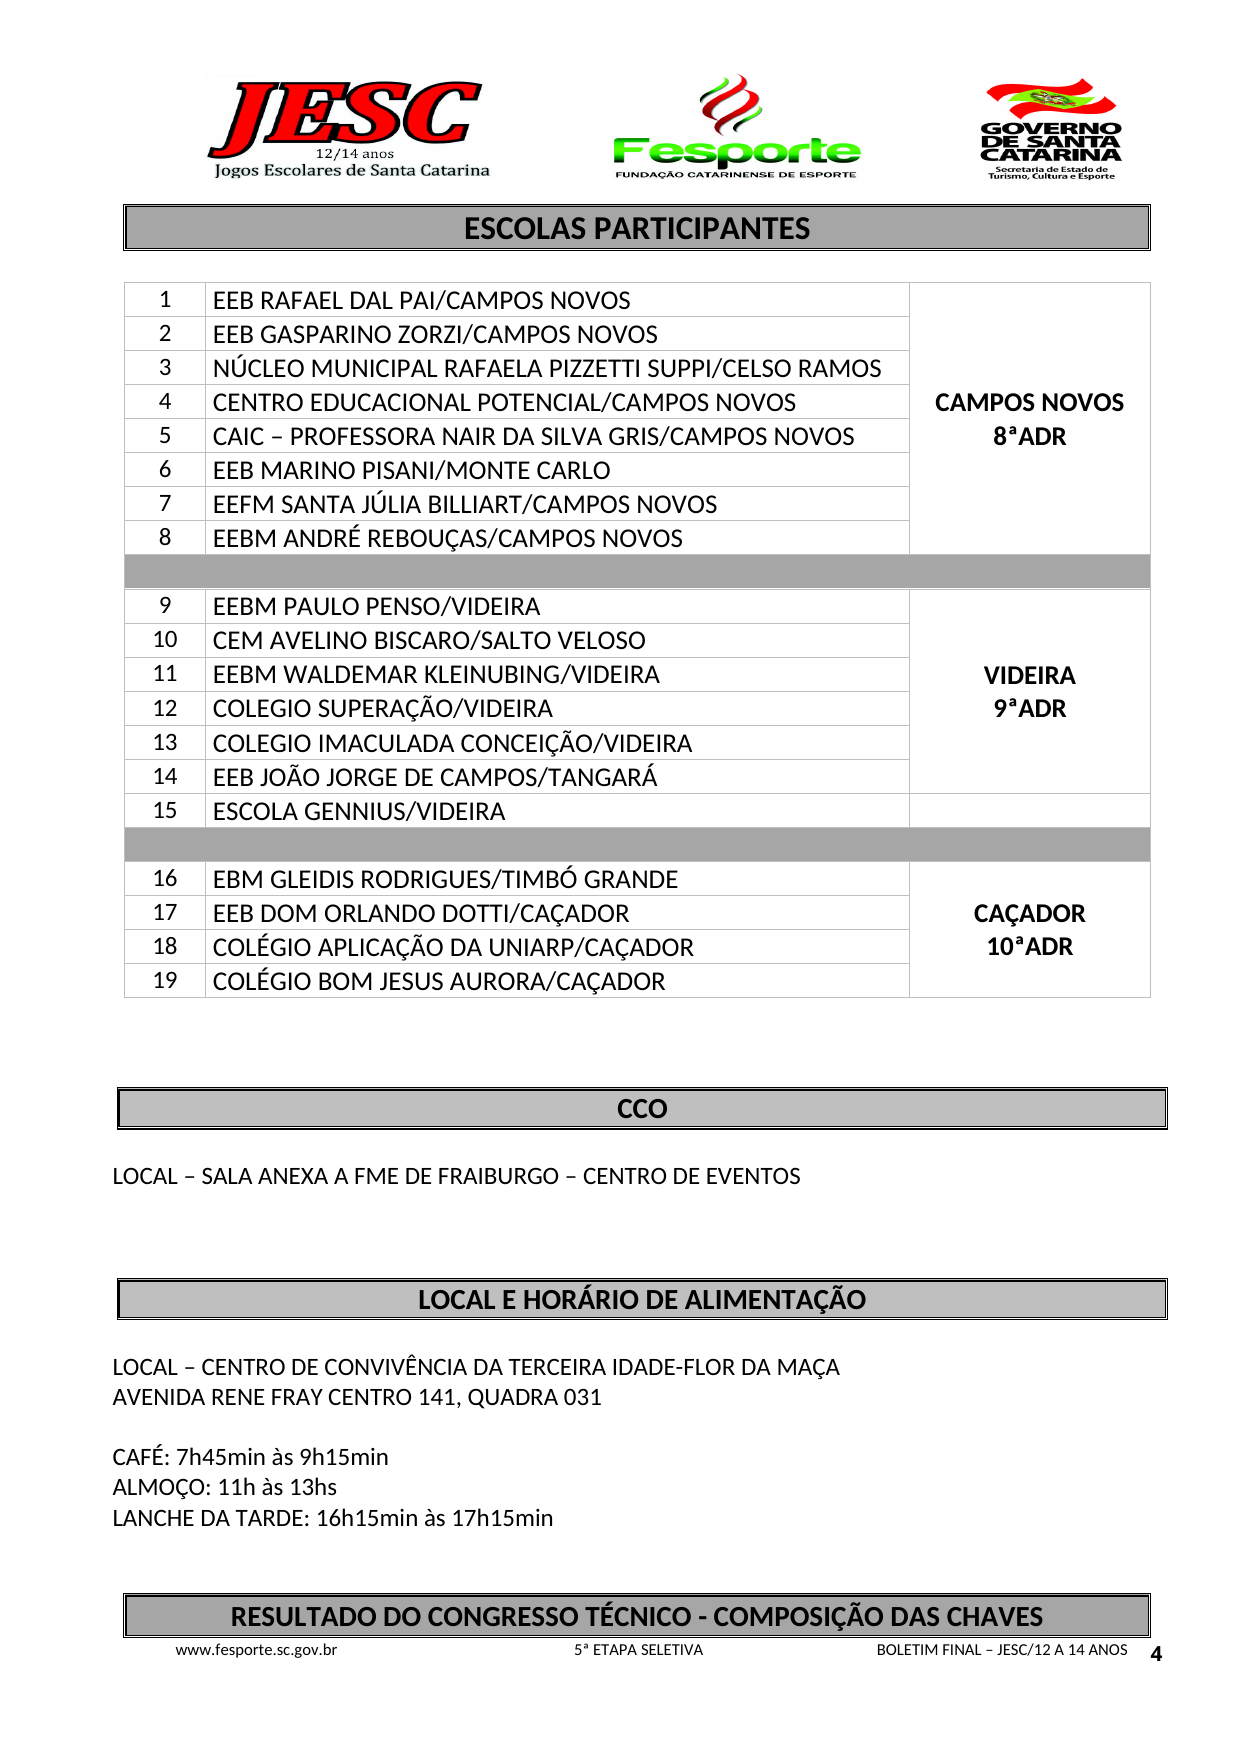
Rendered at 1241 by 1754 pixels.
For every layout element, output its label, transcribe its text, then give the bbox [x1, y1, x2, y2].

table_cell 17 [125, 896, 205, 929]
table_cell 8 [125, 521, 205, 554]
table_cell [910, 794, 1150, 827]
text CAFÉ: 7h45min às 9h15min [112, 1441, 1162, 1471]
table_cell EEB DOM ORLANDO DOTTI/CAÇADOR [206, 896, 909, 929]
table_header 1 [125, 283, 205, 316]
table_cell [125, 555, 1150, 588]
table_cell CAIC – PROFESSORA NAIR DA SILVA GRIS/CAMPOS NOVOS [206, 419, 909, 452]
table_cell EEFM SANTA JÚLIA BILLIART/CAMPOS NOVOS [206, 487, 909, 520]
table_header LOCAL E HORÁRIO DE ALIMENTAÇÃO [120, 1282, 1165, 1317]
text LOCAL – CENTRO DE CONVIVÊNCIA DA TERCEIRA IDADE-FLOR DA MAÇA [112, 1351, 1162, 1381]
text ALMOÇO: 11h às 13hs [112, 1471, 1162, 1502]
table_cell EEB JOÃO JORGE DE CAMPOS/TANGARÁ [206, 760, 909, 793]
table_cell 19 [125, 964, 205, 997]
text LANCHE DA TARDE: 16h15min às 17h15min [112, 1502, 1162, 1532]
table_cell 5 [125, 419, 205, 452]
picture [203, 73, 1123, 181]
table_cell 7 [125, 487, 205, 520]
table_cell EEBM PAULO PENSO/VIDEIRA [206, 590, 909, 622]
table_cell EEB MARINO PISANI/MONTE CARLO [206, 453, 909, 486]
table_cell CAÇADOR 10ªADR [910, 862, 1150, 997]
table_cell 12 [125, 692, 205, 725]
table_header CCO [120, 1091, 1165, 1126]
table_cell 14 [125, 760, 205, 793]
table_cell [125, 828, 1150, 861]
table_cell EEBM WALDEMAR KLEINUBING/VIDEIRA [206, 658, 909, 691]
table_cell EEB GASPARINO ZORZI/CAMPOS NOVOS [206, 317, 909, 350]
table_cell NÚCLEO MUNICIPAL RAFAELA PIZZETTI SUPPI/CELSO RAMOS [206, 351, 909, 384]
table_cell 11 [125, 658, 205, 691]
table_cell 3 [125, 351, 205, 384]
table_cell COLEGIO IMACULADA CONCEIÇÃO/VIDEIRA [206, 726, 909, 759]
table_cell COLÉGIO BOM JESUS AURORA/CAÇADOR [206, 964, 909, 997]
table_cell 18 [125, 930, 205, 963]
text LOCAL – SALA ANEXA A FME DE FRAIBURGO – CENTRO DE EVENTOS [112, 1160, 1162, 1190]
table_cell CEM AVELINO BISCARO/SALTO VELOSO [206, 624, 909, 657]
table_cell CENTRO EDUCACIONAL POTENCIAL/CAMPOS NOVOS [206, 385, 909, 418]
table_cell EEBM ANDRÉ REBOUÇAS/CAMPOS NOVOS [206, 521, 909, 554]
table_header ESCOLAS PARTICIPANTES [127, 207, 1148, 248]
table_header EEB RAFAEL DAL PAI/CAMPOS NOVOS [206, 283, 909, 316]
table_cell COLÉGIO APLICAÇÃO DA UNIARP/CAÇADOR [206, 930, 909, 963]
table_cell 9 [125, 590, 205, 622]
table_cell 4 [125, 385, 205, 418]
table_cell COLEGIO SUPERAÇÃO/VIDEIRA [206, 692, 909, 725]
table_cell 15 [125, 794, 205, 827]
table_cell 6 [125, 453, 205, 486]
table_cell ESCOLA GENNIUS/VIDEIRA [206, 794, 909, 827]
table_header CAMPOS NOVOS 8ªADR [910, 283, 1150, 554]
table_cell EBM GLEIDIS RODRIGUES/TIMBÓ GRANDE [206, 862, 909, 895]
table_cell 16 [125, 862, 205, 895]
table_cell 10 [125, 624, 205, 657]
text AVENIDA RENE FRAY CENTRO 141, QUADRA 031 [112, 1381, 1162, 1412]
table_cell VIDEIRA 9ªADR [910, 590, 1150, 793]
table_cell 13 [125, 726, 205, 759]
table_header RESULTADO DO CONGRESSO TÉCNICO - COMPOSIÇÃO DAS CHAVES [127, 1597, 1148, 1635]
table_cell 2 [125, 317, 205, 350]
